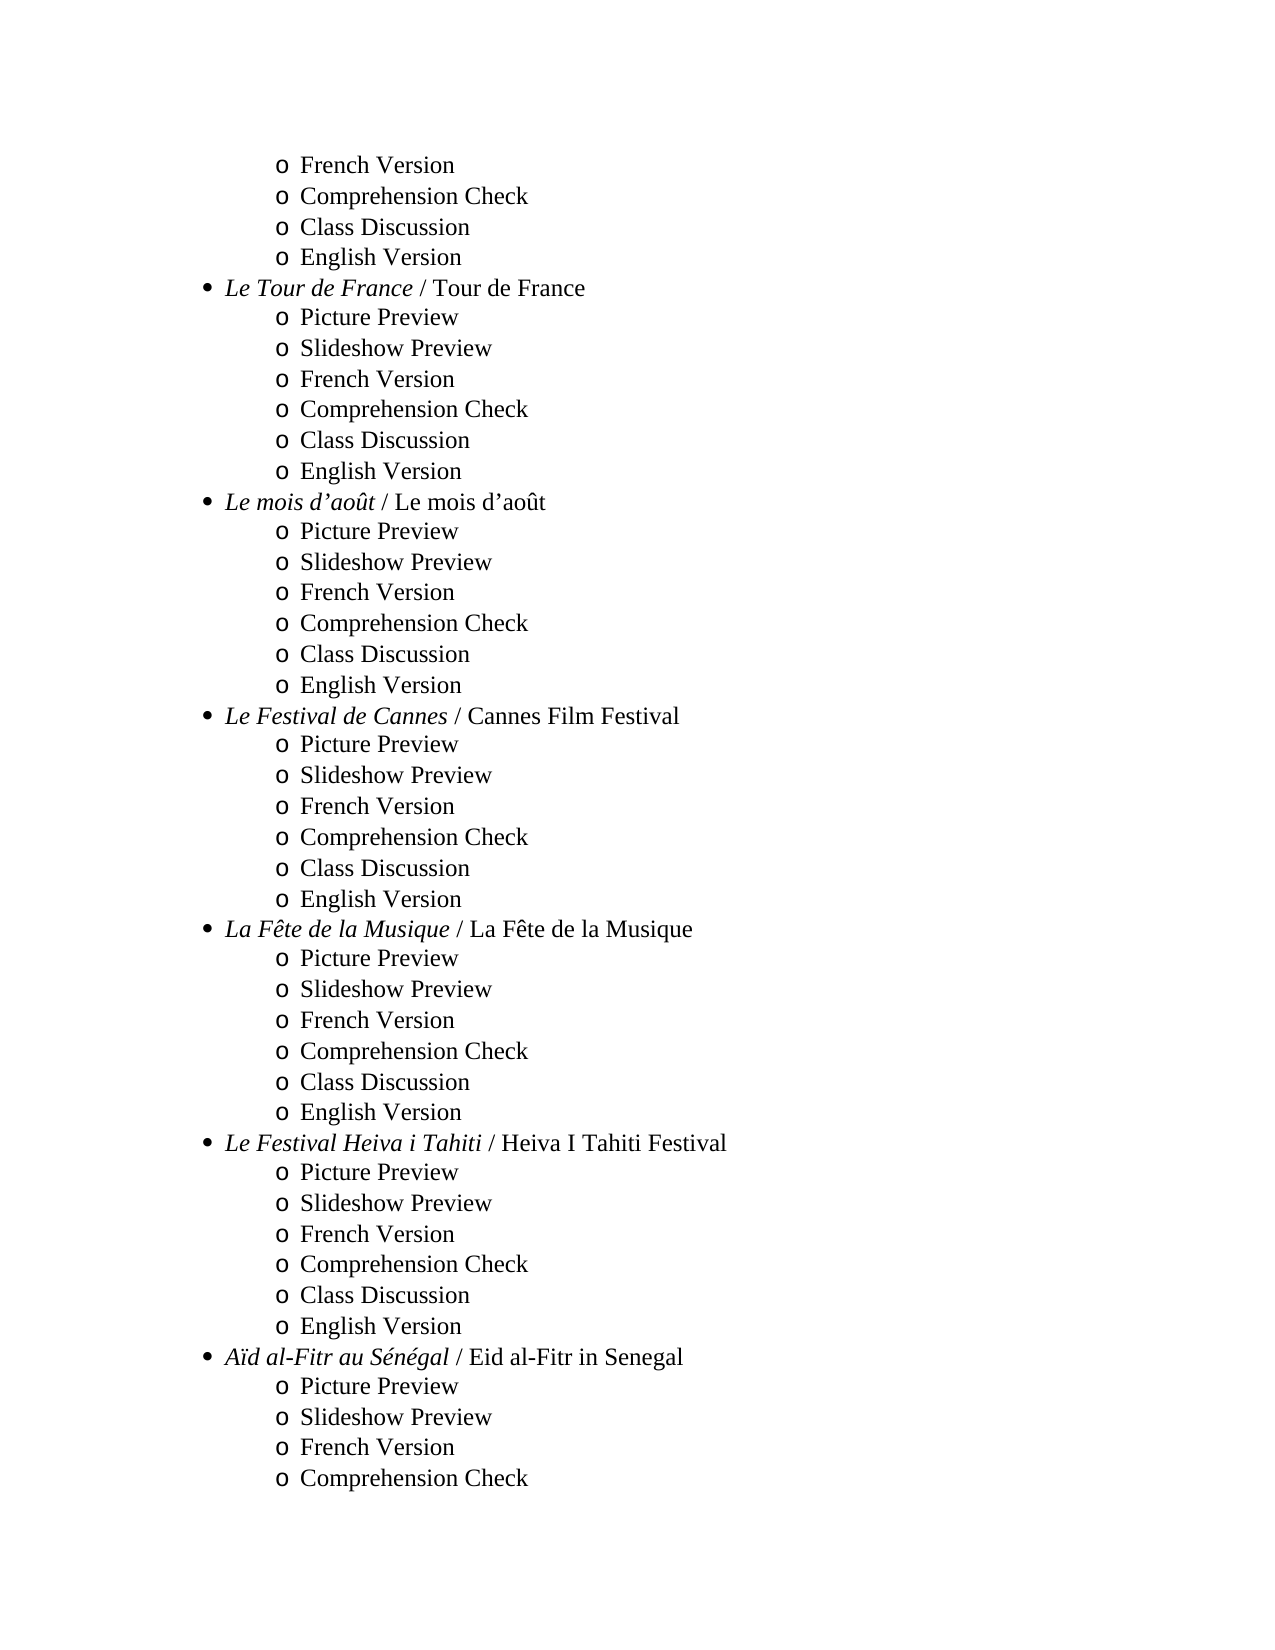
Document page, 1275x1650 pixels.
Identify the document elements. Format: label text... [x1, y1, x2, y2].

list Aïd al-Fitr au Sénégal / Eid al-Fitr in Senegal [203, 1342, 1125, 1371]
list Picture Preview [274, 1157, 1125, 1188]
list Slideshow Preview [274, 1402, 1125, 1432]
list Picture Preview [274, 729, 1125, 760]
list Le Festival Heiva i Tahiti / Heiva I Tahiti Festival [203, 1128, 1125, 1157]
list Le Tour de France / Tour de France [203, 273, 1125, 302]
list Le mois d’août / Le mois d’août [203, 487, 1125, 516]
list Picture Preview [274, 943, 1125, 974]
list Class Discussion [274, 425, 1125, 456]
list Slideshow Preview [274, 333, 1125, 364]
list Slideshow Preview [274, 760, 1125, 791]
list English Version [274, 456, 1125, 487]
list English Version [274, 1097, 1125, 1128]
list Class Discussion [274, 853, 1125, 884]
list Picture Preview [274, 516, 1125, 547]
list Comprehension Check [274, 1249, 1125, 1280]
list Slideshow Preview [274, 547, 1125, 577]
list Comprehension Check [274, 822, 1125, 853]
list French Version [274, 1432, 1125, 1463]
list English Version [274, 670, 1125, 701]
list French Version [274, 150, 1125, 181]
list French Version [274, 1005, 1125, 1036]
list English Version [274, 884, 1125, 914]
list French Version [274, 1219, 1125, 1249]
list French Version [274, 577, 1125, 608]
list Comprehension Check [274, 1463, 1125, 1494]
list Class Discussion [274, 1280, 1125, 1311]
list Comprehension Check [274, 608, 1125, 639]
list Slideshow Preview [274, 974, 1125, 1005]
list Class Discussion [274, 1067, 1125, 1097]
list Class Discussion [274, 639, 1125, 670]
list English Version [274, 1311, 1125, 1342]
list Comprehension Check [274, 394, 1125, 425]
list English Version [274, 242, 1125, 273]
list French Version [274, 791, 1125, 822]
list Slideshow Preview [274, 1188, 1125, 1219]
list Class Discussion [274, 212, 1125, 242]
list Picture Preview [274, 1371, 1125, 1402]
list Picture Preview [274, 302, 1125, 333]
list La Fête de la Musique / La Fête de la Musique [203, 914, 1125, 943]
list Le Festival de Cannes / Cannes Film Festival [203, 701, 1125, 729]
list Comprehension Check [274, 181, 1125, 212]
list French Version [274, 364, 1125, 394]
list Comprehension Check [274, 1036, 1125, 1067]
